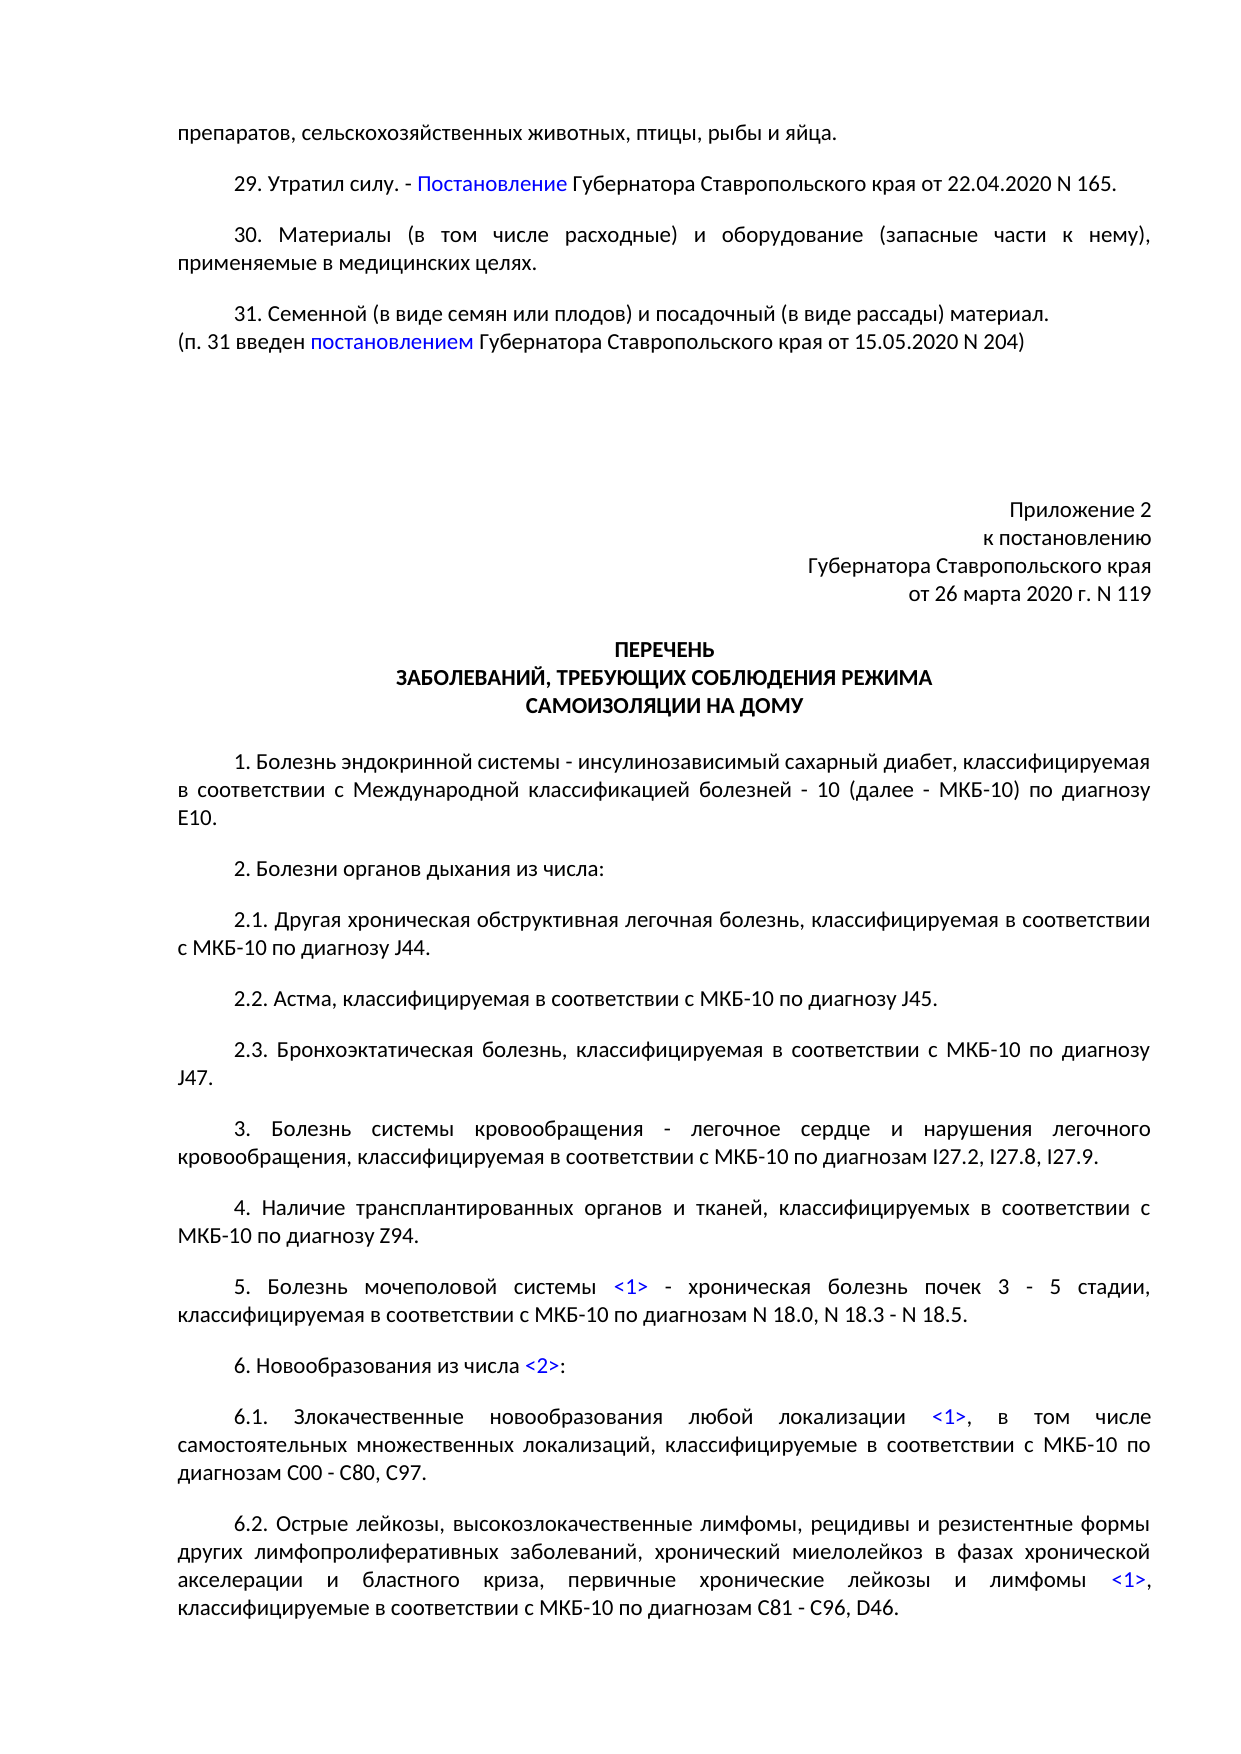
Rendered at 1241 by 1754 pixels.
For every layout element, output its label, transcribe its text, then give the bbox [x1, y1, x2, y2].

text 6.1. Злокачественные новообразования любой локализации <1>, в том числе самостоятельных множественных локализаций, классифицируемые в соответствии с МКБ-10 по диагнозам C00 - C80, C97. [177, 1402, 1152, 1486]
title ЗАБОЛЕВАНИЙ, ТРЕБУЮЩИХ СОБЛЮДЕНИЯ РЕЖИМА [177, 663, 1152, 691]
text 4. Наличие трансплантированных органов и тканей, классифицируемых в соответствии с МКБ-10 по диагнозу Z94. [177, 1193, 1152, 1249]
text 2.3. Бронхоэктатическая болезнь, классифицируемая в соответствии с МКБ-10 по диагнозу J47. [177, 1035, 1152, 1091]
text 2.1. Другая хроническая обструктивная легочная болезнь, классифицируемая в соответствии с МКБ-10 по диагнозу J44. [177, 905, 1152, 961]
text к постановлению [177, 523, 1152, 551]
text 29. Утратил силу. - Постановление Губернатора Ставропольского края от 22.04.2020 N 165. [177, 169, 1152, 197]
text 30. Материалы (в том числе расходные) и оборудование (запасные части к нему), применяемые в медицинских целях. [177, 220, 1152, 276]
text Приложение 2 [177, 495, 1152, 523]
text 2.2. Астма, классифицируемая в соответствии с МКБ-10 по диагнозу J45. [177, 984, 1152, 1012]
text 6.2. Острые лейкозы, высокозлокачественные лимфомы, рецидивы и резистентные формы других лимфопролиферативных заболеваний, хронический миелолейкоз в фазах хронической акселерации и бластного криза, первичные хронические лейкозы и лимфомы <1>, классифицируемые в соответствии с МКБ-10 по диагнозам C81 - C96, D46. [177, 1509, 1152, 1621]
text 1. Болезнь эндокринной системы - инсулинозависимый сахарный диабет, классифицируемая в соответствии с Международной классификацией болезней - 10 (далее - МКБ-10) по диагнозу E10. [177, 747, 1152, 831]
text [177, 118, 1152, 146]
text 31. Семенной (в виде семян или плодов) и посадочный (в виде рассады) материал. [177, 299, 1152, 327]
text 3. Болезнь системы кровообращения - легочное сердце и нарушения легочного кровообращения, классифицируемая в соответствии с МКБ-10 по диагнозам I27.2, I27.8, I27.9. [177, 1114, 1152, 1170]
title САМОИЗОЛЯЦИИ НА ДОМУ [177, 691, 1152, 719]
text Губернатора Ставропольского края [177, 551, 1152, 579]
text 2. Болезни органов дыхания из числа: [177, 854, 1152, 882]
text 5. Болезнь мочеполовой системы <1> - хроническая болезнь почек 3 - 5 стадии, классифицируемая в соответствии с МКБ-10 по диагнозам N 18.0, N 18.3 - N 18.5. [177, 1272, 1152, 1328]
text 6. Новообразования из числа <2>: [177, 1351, 1152, 1379]
text от 26 марта 2020 г. N 119 [177, 579, 1152, 607]
text (п. 31 введен постановлением Губернатора Ставропольского края от 15.05.2020 N 204) [177, 327, 1152, 355]
title ПЕРЕЧЕНЬ [177, 635, 1152, 663]
